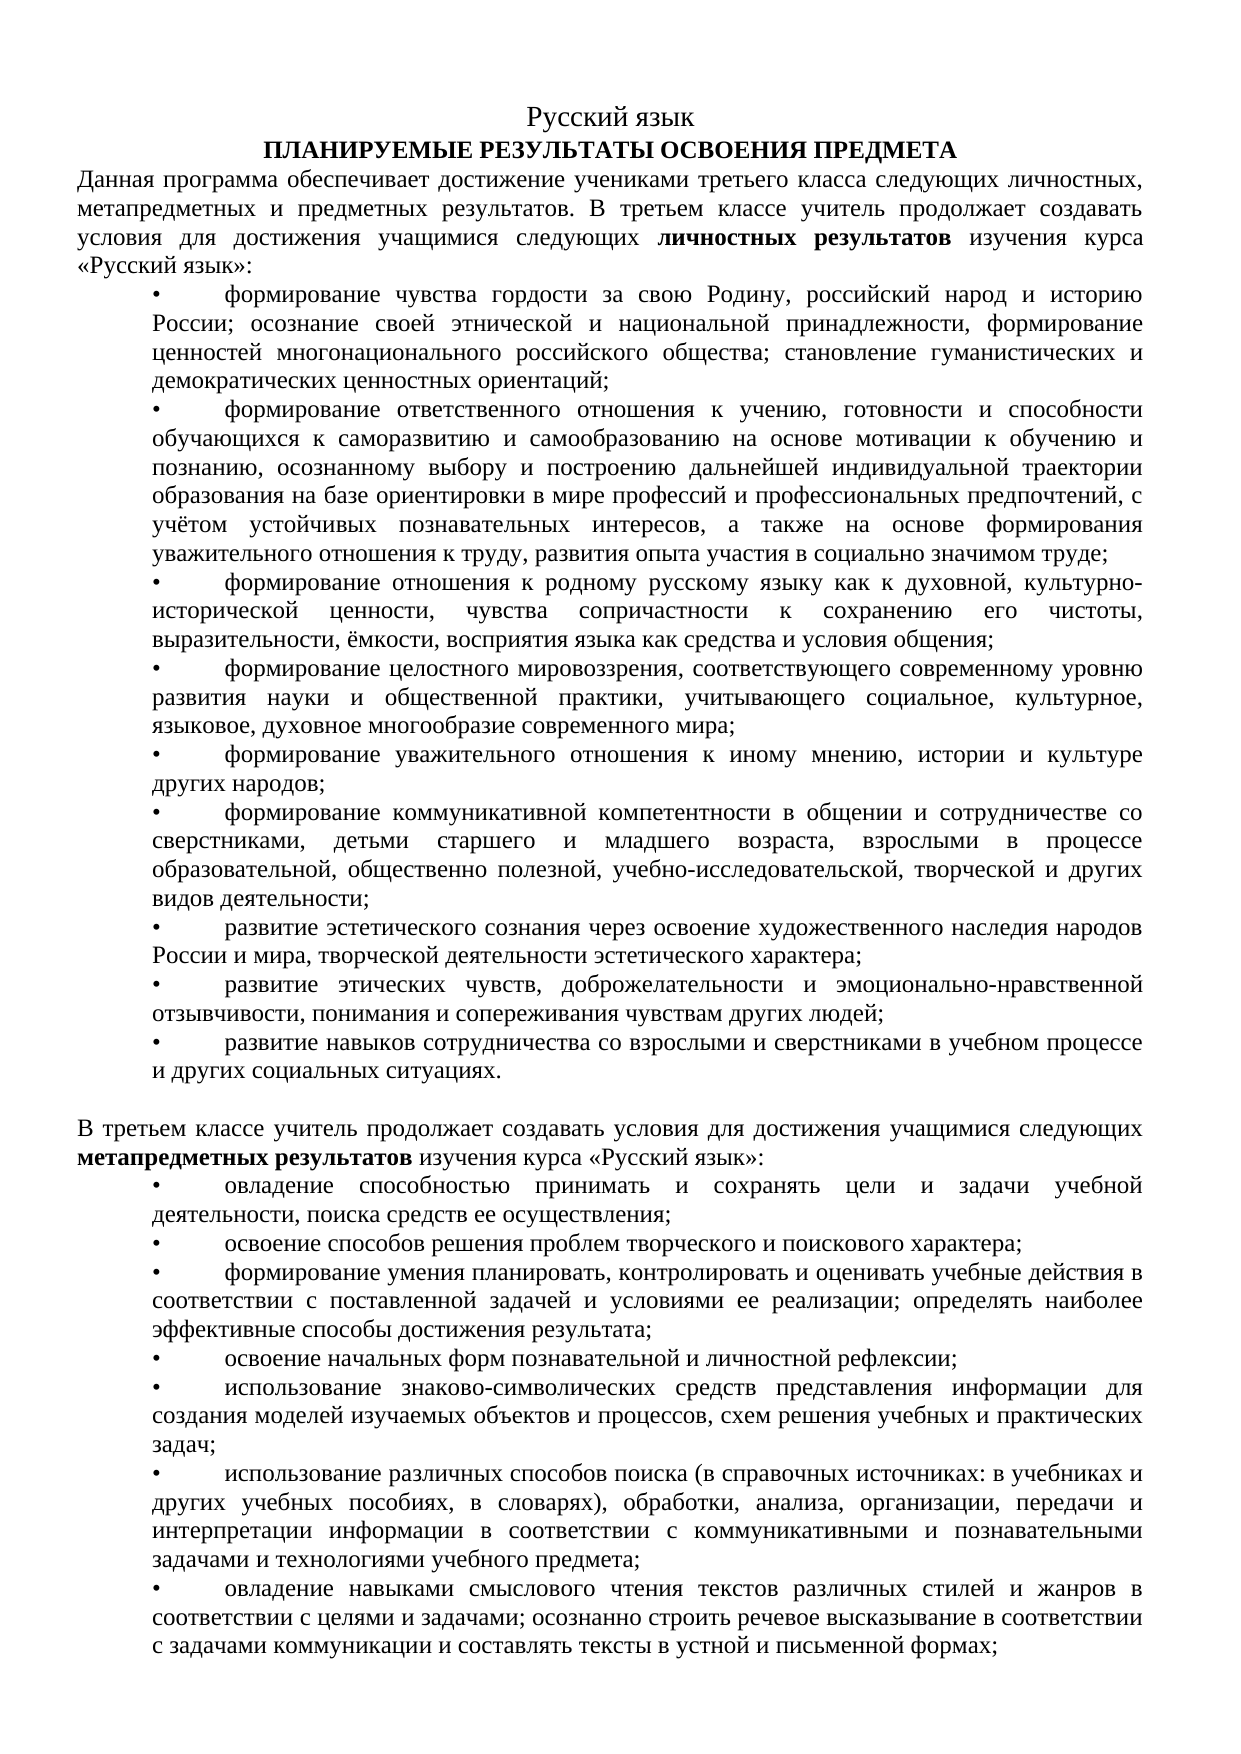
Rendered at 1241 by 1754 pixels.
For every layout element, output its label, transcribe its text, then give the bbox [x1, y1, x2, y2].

list формирование уважительного отношения к иному мнению, истории и культуре других народов; [152, 739, 1144, 797]
list формирование ответственного отношения к учению, готовности и способности обучающихся к саморазвитию и самообразованию на основе мотивации к обучению и познанию, осознанному выбору и построению дальнейшей индивидуальной траектории образования на базе ориентировки в мире профессий и профессиональных предпочтений, c учётом устойчивых познавательных интересов, a также на основе формирования уважительного отношения к труду, развития опыта участия в социально значимом труде; [152, 394, 1144, 567]
list использование различных способов поиска (в справочных источниках: в учебниках и других учебных пособиях, в словарях), обработки, анализа, организации, передачи и интерпретации информации в соответствии c коммуникативными и познавательными задачами и технологиями учебного предмета; [152, 1458, 1144, 1573]
text Данная программа обеспечивает достижение учениками третьего класса следующих личностных, метапредметных и предметных результатов. B третьем классе учитель продолжает создавать условия для достижения учащимися следующих личностных результатов изучения курса «Русский язык»: [77, 164, 1144, 279]
list формирование чувства гордости за свою Родину, российский народ и историю России; осознание своей этнической и национальной принадлежности, формирование ценностей многонационального российского общества; становление гуманистических и демократических ценностных ориентаций; [152, 279, 1144, 394]
list овладение навыками смыслового чтения текстов различных стилей и жанров в соответствии c целями и задачами; осознанно строить речевое высказывание в соответствии c задачами коммуникации и составлять тексты в устной и письменной формах; [152, 1573, 1144, 1659]
text B третьем классе учитель продолжает создавать условия для достижения учащимися следующих метапредметных результатов изучения курса «Русский язык»: [77, 1113, 1144, 1171]
text Русский язык [77, 99, 1144, 132]
list формирование умения планировать, контролировать и оценивать учебные действия в соответствии c поставленной задачей и условиями ее реализации; определять наиболее эффективные способы достижения результата; [152, 1257, 1144, 1343]
list развитие этических чувств, доброжелательности и эмоционально-нравственной отзывчивости, понимания и сопереживания чувствам других людей; [152, 969, 1144, 1027]
list использование знаково-символических средств представления информации для создания моделей изучаемых объектов и процессов, схем решения учебных и практических задач; [152, 1372, 1144, 1458]
list формирование отношения к родному русскому языку как к духовной, культурно-исторической ценности, чувства сопричастности к сохранению его чистоты, выразительности, ёмкости, восприятия языка как средства и условия общения; [152, 567, 1144, 653]
list формирование коммуникативной компетентности в общении и сотрудничестве co сверстниками, детьми старшего и младшего возраста, взрослыми в процессе образовательной, общественно полезной, учебно-исследовательской, творческой и других видов деятельности; [152, 797, 1144, 912]
list овладение способностью принимать и сохранять цели и задачи учебной деятельности, поиска средств ее осуществления; [152, 1171, 1144, 1228]
list освоение начальных форм познавательной и личностной рефлексии; [152, 1343, 1144, 1372]
list формирование целостного мировоззрения, соответствующего современному уровню развития науки и общественной практики, учитывающего социальное, культурное, языковое, духовное многообразие современного мира; [152, 653, 1144, 739]
list развитие навыков сотрудничества co взрослыми и сверстниками в учебном процессе и других социальных ситуациях. [152, 1027, 1144, 1084]
list развитие эстетического сознания через освоение художественного наследия народов России и мира, творческой деятельности эстетического характера; [152, 912, 1144, 969]
list освоение способов решения проблем творческого и поискового характера; [152, 1228, 1144, 1257]
text ПЛАНИРУЕМЫЕ РЕЗУЛЬТАТЫ ОСВОЕНИЯ ПРЕДМЕТА [77, 136, 1144, 164]
